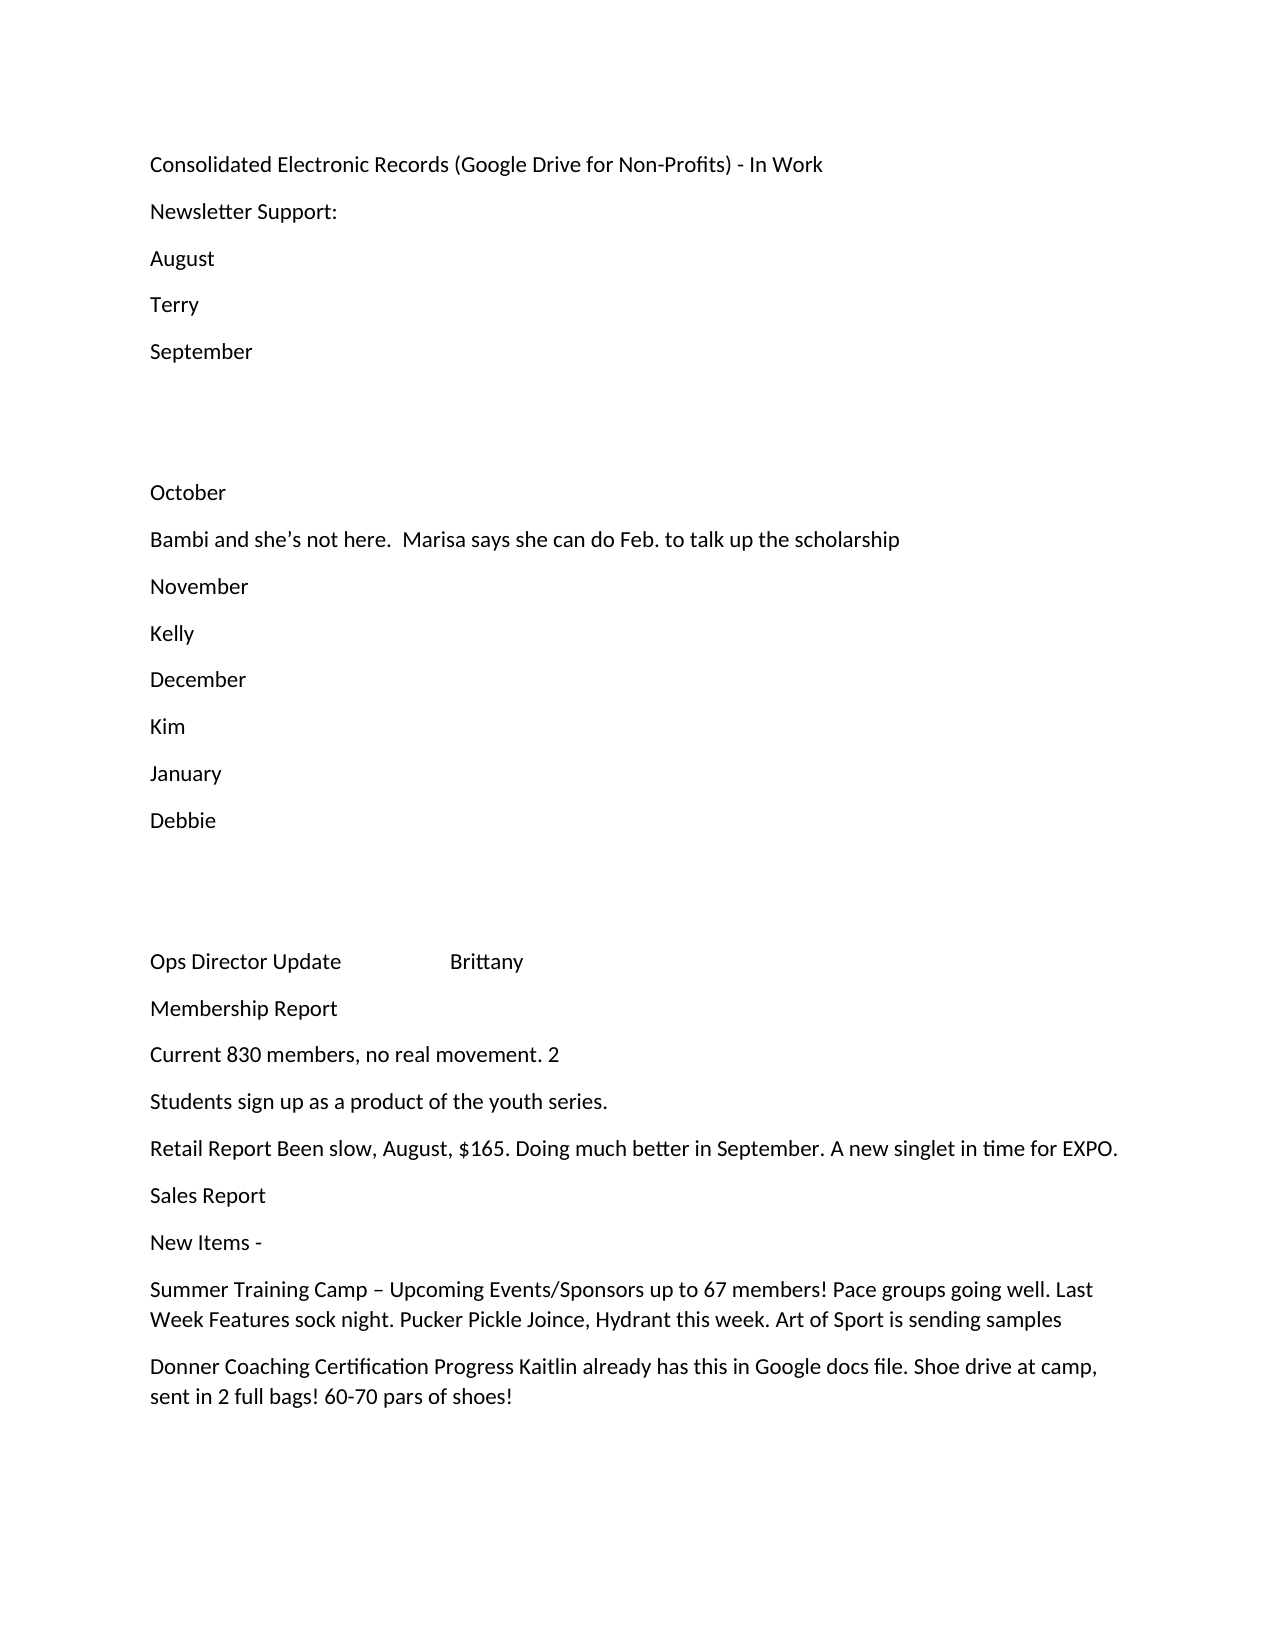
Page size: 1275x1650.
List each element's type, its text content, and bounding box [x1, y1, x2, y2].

text Kelly [150, 619, 1125, 647]
text October [150, 478, 1125, 506]
text Retail Report Been slow, August, $165. Doing much better in September. A new singlet in time for EXPO. [150, 1134, 1125, 1162]
text Kim [150, 712, 1125, 741]
text Summer Training Camp – Upcoming Events/Sponsors up to 67 members! Pace groups going well. Last Week Features sock night. Pucker Pickle Joince, Hydrant this week. Art of Sport is sending samples [150, 1275, 1125, 1333]
text Membership Report [150, 994, 1125, 1022]
text September [150, 337, 1125, 366]
text Consolidated Electronic Records (Google Drive for Non-Profits) - In Work [150, 150, 1125, 178]
text Donner Coaching Certification Progress Kaitlin already has this in Google docs file. Shoe drive at camp, sent in 2 full bags! 60-70 pars of shoes! [150, 1352, 1125, 1410]
text December [150, 666, 1125, 694]
text Bambi and she’s not here. Marisa says she can do Feb. to talk up the scholarship [150, 525, 1125, 553]
text Terry [150, 291, 1125, 319]
text Current 830 members, no real movement. 2 [150, 1041, 1125, 1069]
text Debbie [150, 806, 1125, 834]
text New Items - [150, 1228, 1125, 1256]
text Newsletter Support: [150, 197, 1125, 225]
text Sales Report [150, 1181, 1125, 1209]
text January [150, 759, 1125, 787]
text November [150, 572, 1125, 600]
text Ops Director Update Brittany [150, 947, 1125, 975]
text Students sign up as a product of the youth series. [150, 1087, 1125, 1116]
text August [150, 244, 1125, 272]
